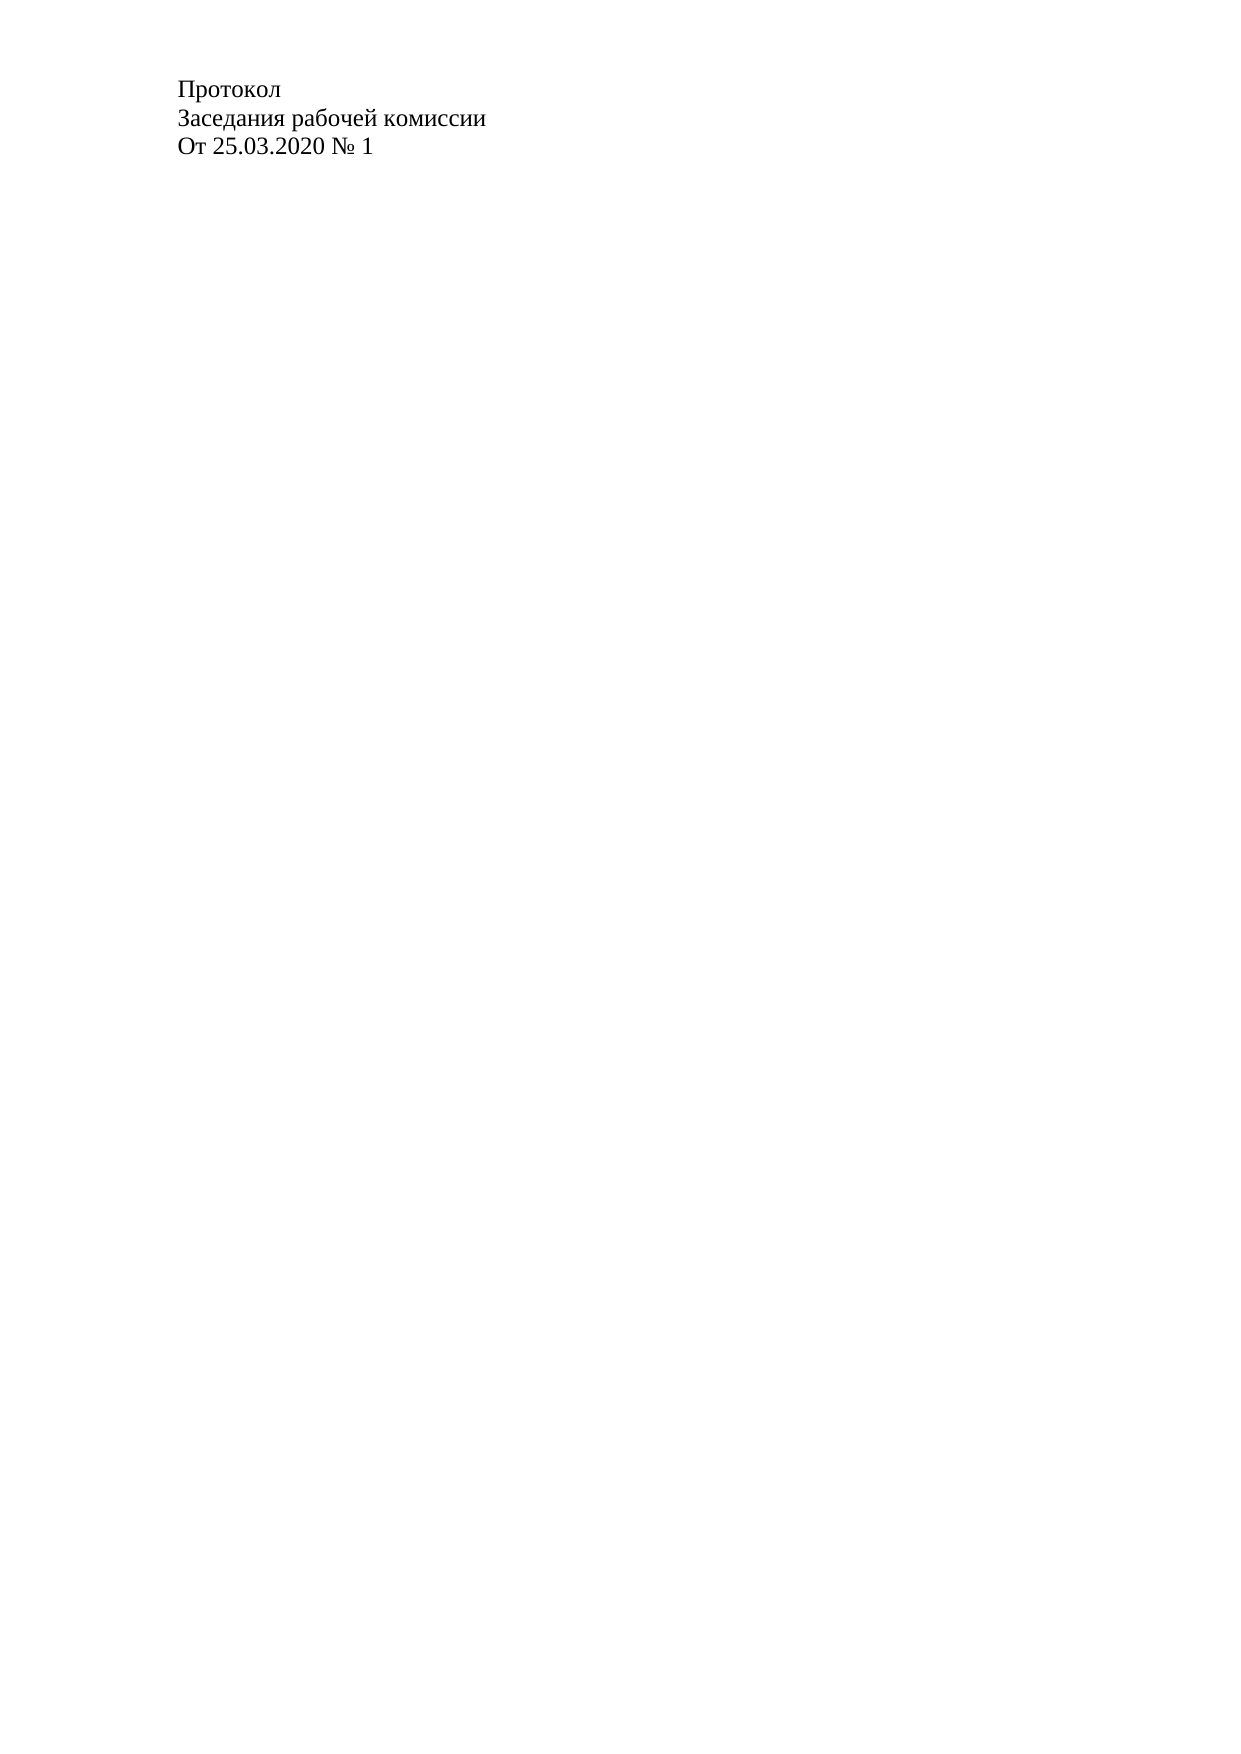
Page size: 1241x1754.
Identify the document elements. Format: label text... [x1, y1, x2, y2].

text Протокол [177, 74, 1152, 103]
text Заседания рабочей комиссии [177, 103, 1152, 131]
text От 25.03.2020 № 1 [177, 131, 1152, 160]
